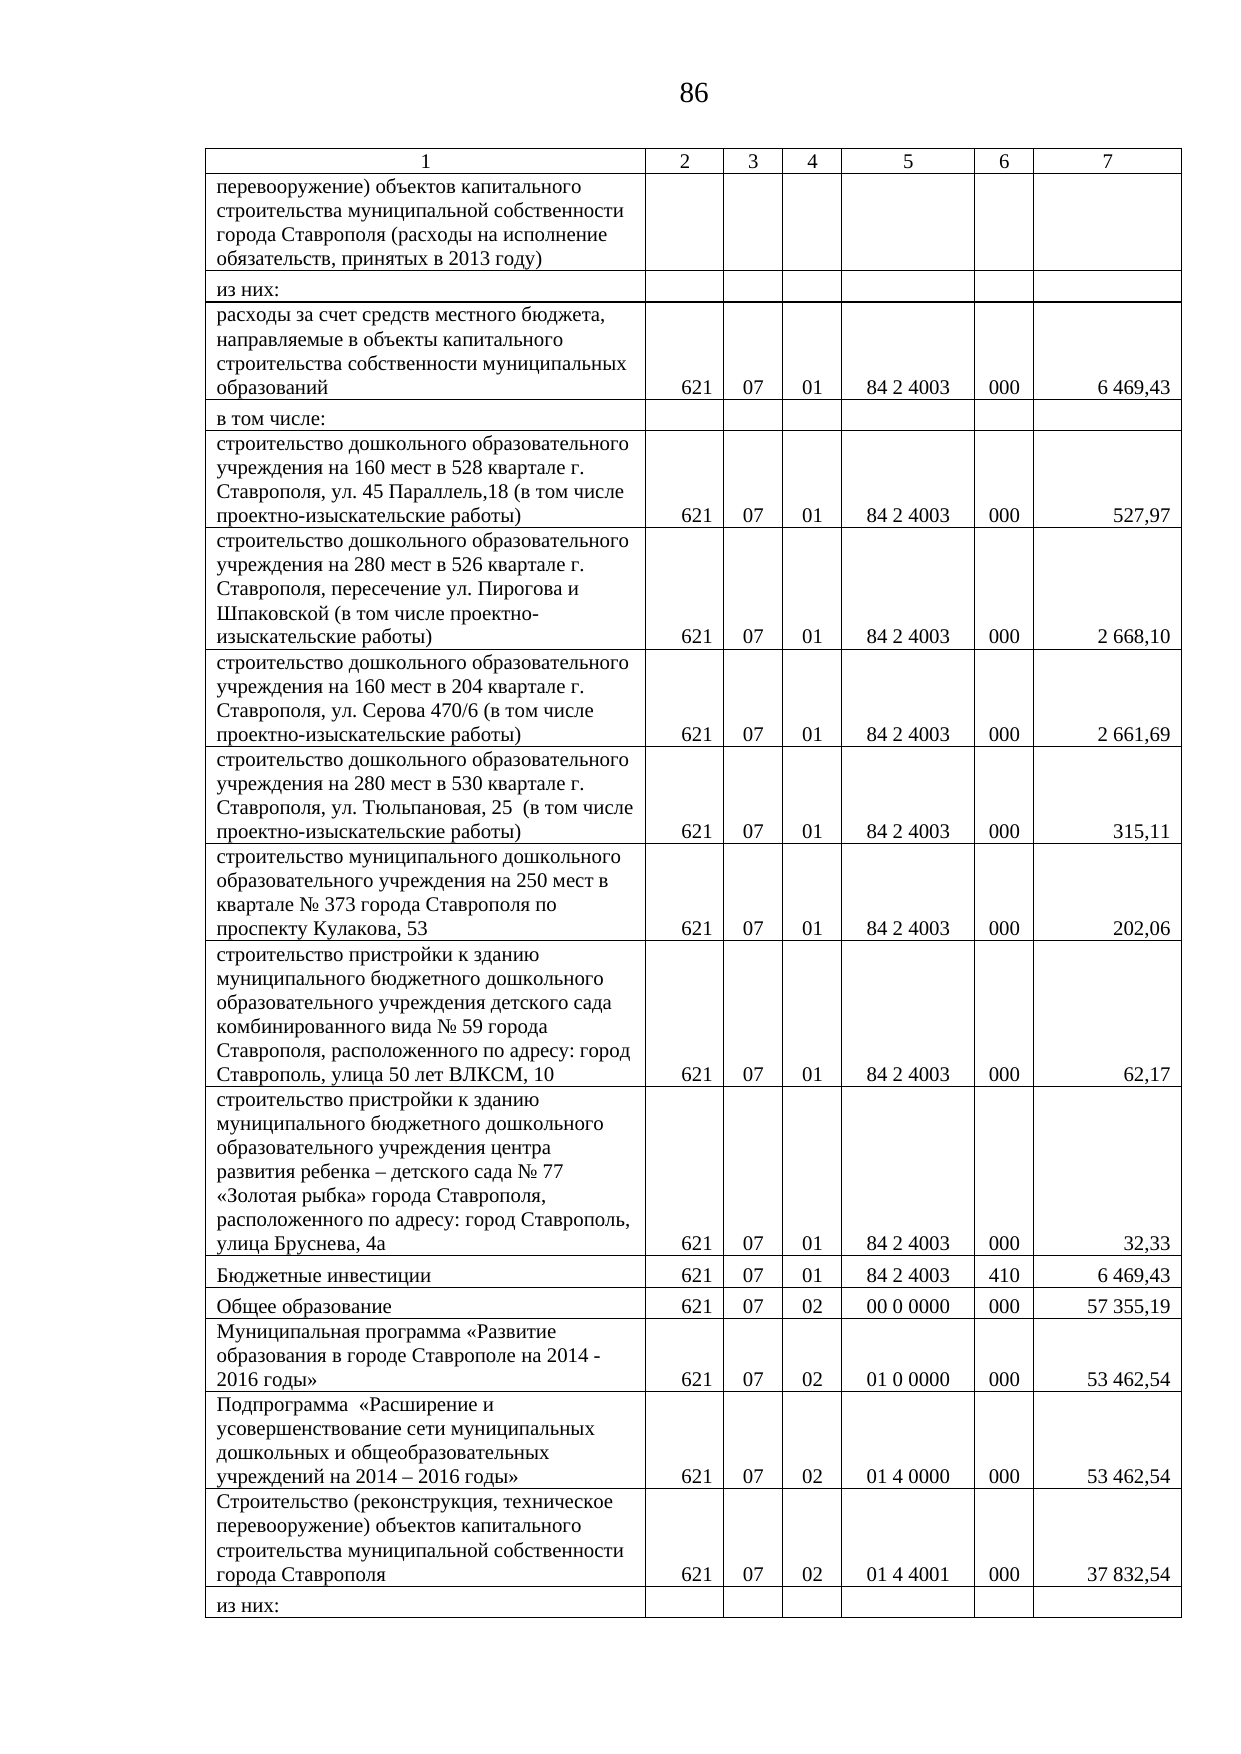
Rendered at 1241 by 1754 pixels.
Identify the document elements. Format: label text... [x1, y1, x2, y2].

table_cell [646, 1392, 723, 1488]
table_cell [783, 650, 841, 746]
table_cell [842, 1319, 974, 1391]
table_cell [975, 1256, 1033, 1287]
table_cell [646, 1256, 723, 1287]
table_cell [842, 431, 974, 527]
table_header 2 [646, 149, 723, 173]
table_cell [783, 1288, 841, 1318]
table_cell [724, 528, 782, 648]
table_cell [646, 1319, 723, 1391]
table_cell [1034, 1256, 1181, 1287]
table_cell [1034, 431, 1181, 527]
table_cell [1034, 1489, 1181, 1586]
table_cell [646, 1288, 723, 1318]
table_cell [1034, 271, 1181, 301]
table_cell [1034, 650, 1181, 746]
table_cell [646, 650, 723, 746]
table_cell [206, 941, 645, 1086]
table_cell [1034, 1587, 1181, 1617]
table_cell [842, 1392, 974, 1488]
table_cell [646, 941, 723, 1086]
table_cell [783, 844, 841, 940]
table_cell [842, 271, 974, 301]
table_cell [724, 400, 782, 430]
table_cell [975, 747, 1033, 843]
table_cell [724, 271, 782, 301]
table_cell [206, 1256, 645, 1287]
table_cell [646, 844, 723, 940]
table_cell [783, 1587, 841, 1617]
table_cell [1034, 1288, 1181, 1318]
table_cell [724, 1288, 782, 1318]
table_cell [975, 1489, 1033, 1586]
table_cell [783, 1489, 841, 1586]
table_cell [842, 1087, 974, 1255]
table_header 6 [975, 149, 1033, 173]
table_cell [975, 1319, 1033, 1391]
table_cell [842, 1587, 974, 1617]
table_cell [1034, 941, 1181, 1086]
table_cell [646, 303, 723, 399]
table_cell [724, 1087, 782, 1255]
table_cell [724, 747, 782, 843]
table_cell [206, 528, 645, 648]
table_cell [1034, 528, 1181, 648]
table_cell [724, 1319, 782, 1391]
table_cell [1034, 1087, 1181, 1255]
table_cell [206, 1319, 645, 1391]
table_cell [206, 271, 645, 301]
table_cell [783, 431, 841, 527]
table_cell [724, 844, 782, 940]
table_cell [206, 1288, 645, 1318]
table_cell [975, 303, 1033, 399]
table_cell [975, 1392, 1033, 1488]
table_header 3 [724, 149, 782, 173]
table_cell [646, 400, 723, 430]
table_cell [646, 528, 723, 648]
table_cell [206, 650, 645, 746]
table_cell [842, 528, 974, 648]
table_header 7 [1034, 149, 1181, 173]
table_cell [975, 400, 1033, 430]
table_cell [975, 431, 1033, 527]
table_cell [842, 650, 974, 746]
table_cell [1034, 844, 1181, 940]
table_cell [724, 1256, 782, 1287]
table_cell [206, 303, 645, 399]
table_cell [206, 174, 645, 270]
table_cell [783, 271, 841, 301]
table_header 5 [842, 149, 974, 173]
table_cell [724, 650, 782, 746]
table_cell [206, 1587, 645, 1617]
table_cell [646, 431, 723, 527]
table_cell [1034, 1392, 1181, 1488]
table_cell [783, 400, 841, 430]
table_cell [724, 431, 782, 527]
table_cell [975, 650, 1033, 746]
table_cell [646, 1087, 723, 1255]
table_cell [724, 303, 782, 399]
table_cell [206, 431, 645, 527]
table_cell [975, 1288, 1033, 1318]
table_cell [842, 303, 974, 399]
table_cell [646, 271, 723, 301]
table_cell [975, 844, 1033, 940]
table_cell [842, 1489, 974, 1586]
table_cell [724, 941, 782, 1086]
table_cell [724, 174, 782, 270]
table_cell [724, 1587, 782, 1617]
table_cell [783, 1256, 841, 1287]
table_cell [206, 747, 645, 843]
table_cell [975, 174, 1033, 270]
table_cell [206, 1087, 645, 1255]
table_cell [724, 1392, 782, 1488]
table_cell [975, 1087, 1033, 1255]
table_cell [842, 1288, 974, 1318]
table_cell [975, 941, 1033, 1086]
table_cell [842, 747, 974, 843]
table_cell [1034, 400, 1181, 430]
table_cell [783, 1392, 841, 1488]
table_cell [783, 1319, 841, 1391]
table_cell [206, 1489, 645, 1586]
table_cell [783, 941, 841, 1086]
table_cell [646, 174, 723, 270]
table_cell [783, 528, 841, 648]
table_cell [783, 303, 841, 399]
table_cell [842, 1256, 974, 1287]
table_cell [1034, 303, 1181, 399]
table_header 4 [783, 149, 841, 173]
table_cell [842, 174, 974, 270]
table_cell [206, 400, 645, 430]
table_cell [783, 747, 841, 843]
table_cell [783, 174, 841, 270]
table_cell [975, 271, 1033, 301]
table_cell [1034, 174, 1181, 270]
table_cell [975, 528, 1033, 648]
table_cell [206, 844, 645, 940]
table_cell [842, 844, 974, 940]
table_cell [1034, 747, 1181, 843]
table_header 1 [206, 149, 645, 173]
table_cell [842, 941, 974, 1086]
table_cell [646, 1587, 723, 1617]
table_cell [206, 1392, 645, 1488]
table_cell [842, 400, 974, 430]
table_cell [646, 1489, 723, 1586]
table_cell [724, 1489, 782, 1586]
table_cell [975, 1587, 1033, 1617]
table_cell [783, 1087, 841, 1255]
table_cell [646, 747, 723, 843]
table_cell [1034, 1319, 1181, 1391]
